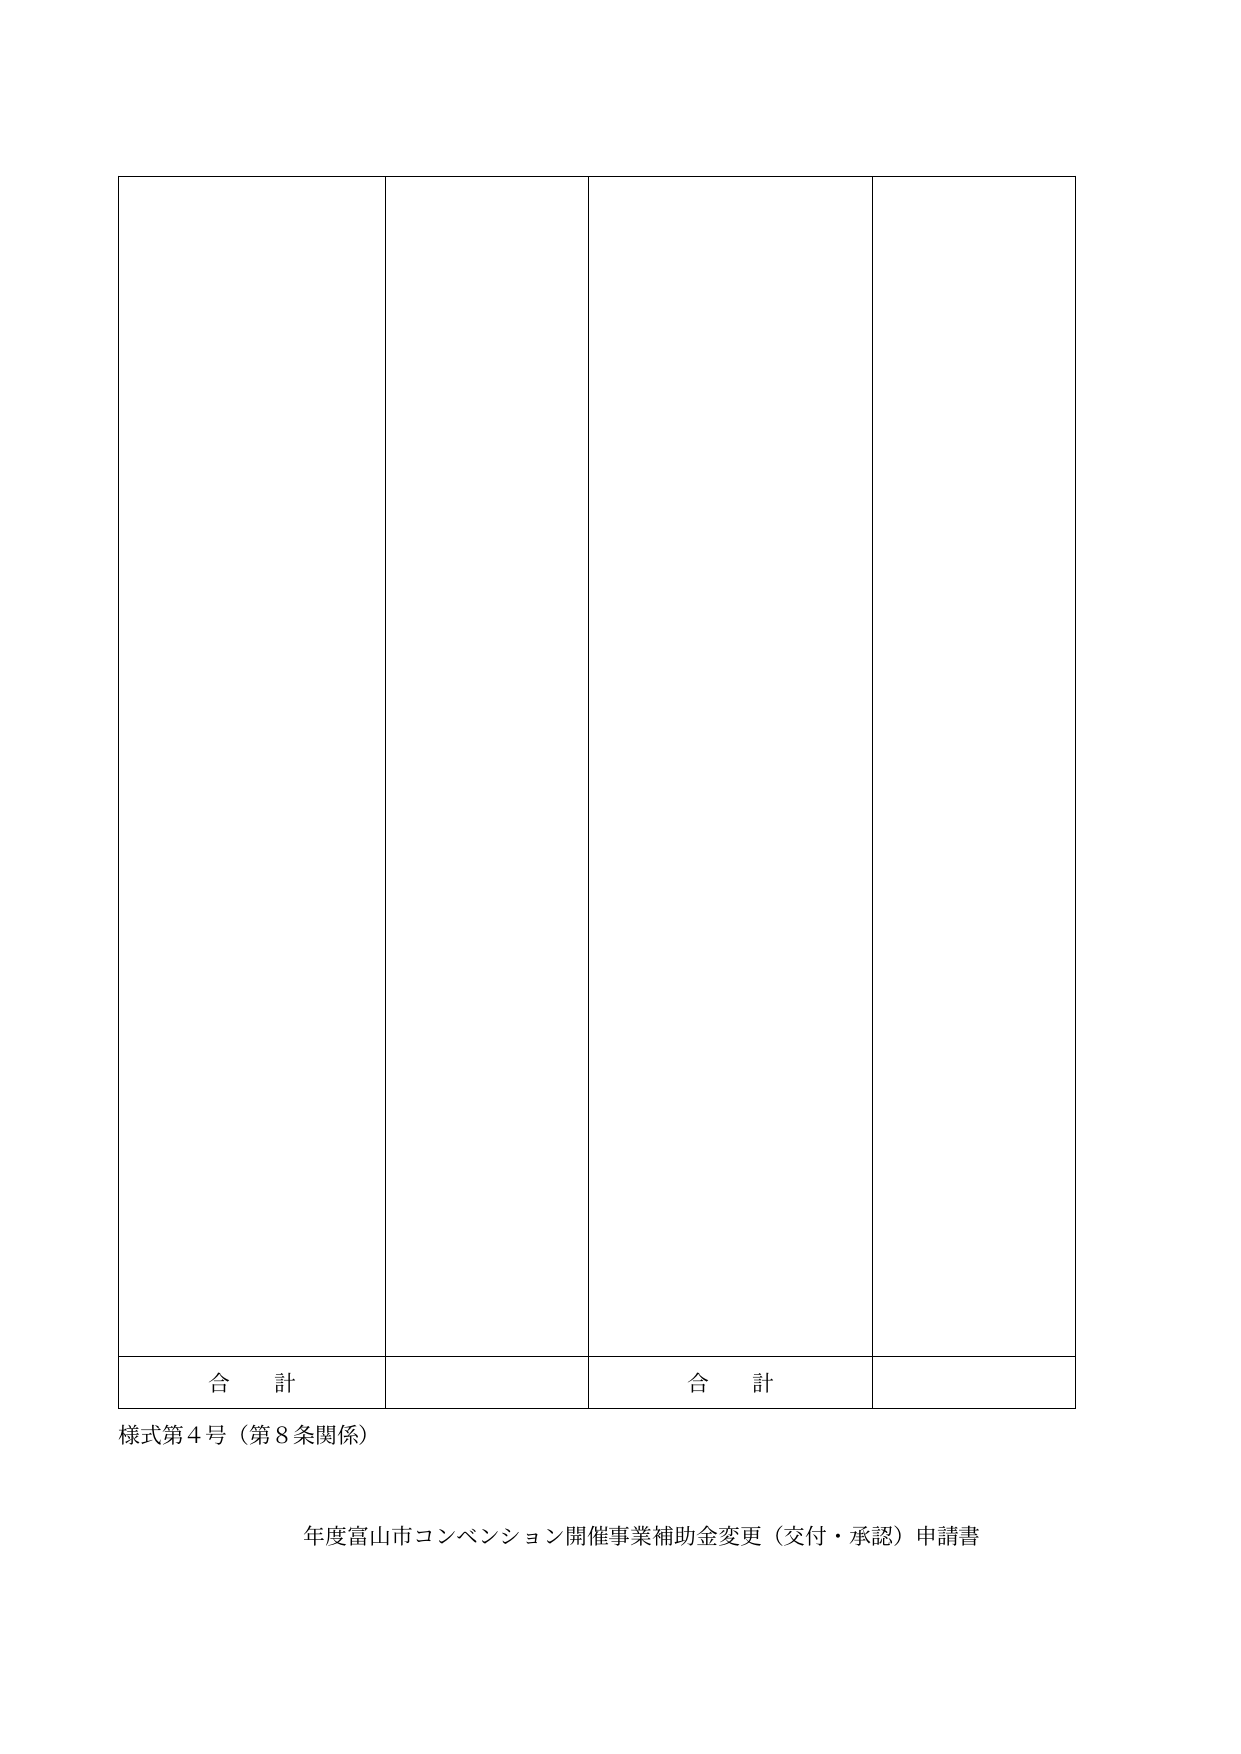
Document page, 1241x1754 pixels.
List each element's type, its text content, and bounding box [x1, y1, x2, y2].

table_cell 合 計 [589, 1357, 872, 1407]
table_cell [873, 177, 1075, 1356]
text 様式第４号（第８条関係） [118, 1408, 1122, 1459]
table_cell [386, 1357, 588, 1407]
table_cell [589, 177, 872, 1356]
text 年度富山市コンベンション開催事業補助金変更（交付・承認）申請書 [118, 1509, 1122, 1560]
table_cell [119, 177, 385, 1356]
table_cell [873, 1357, 1075, 1407]
table_cell [386, 177, 588, 1356]
table_cell 合 計 [119, 1357, 385, 1407]
